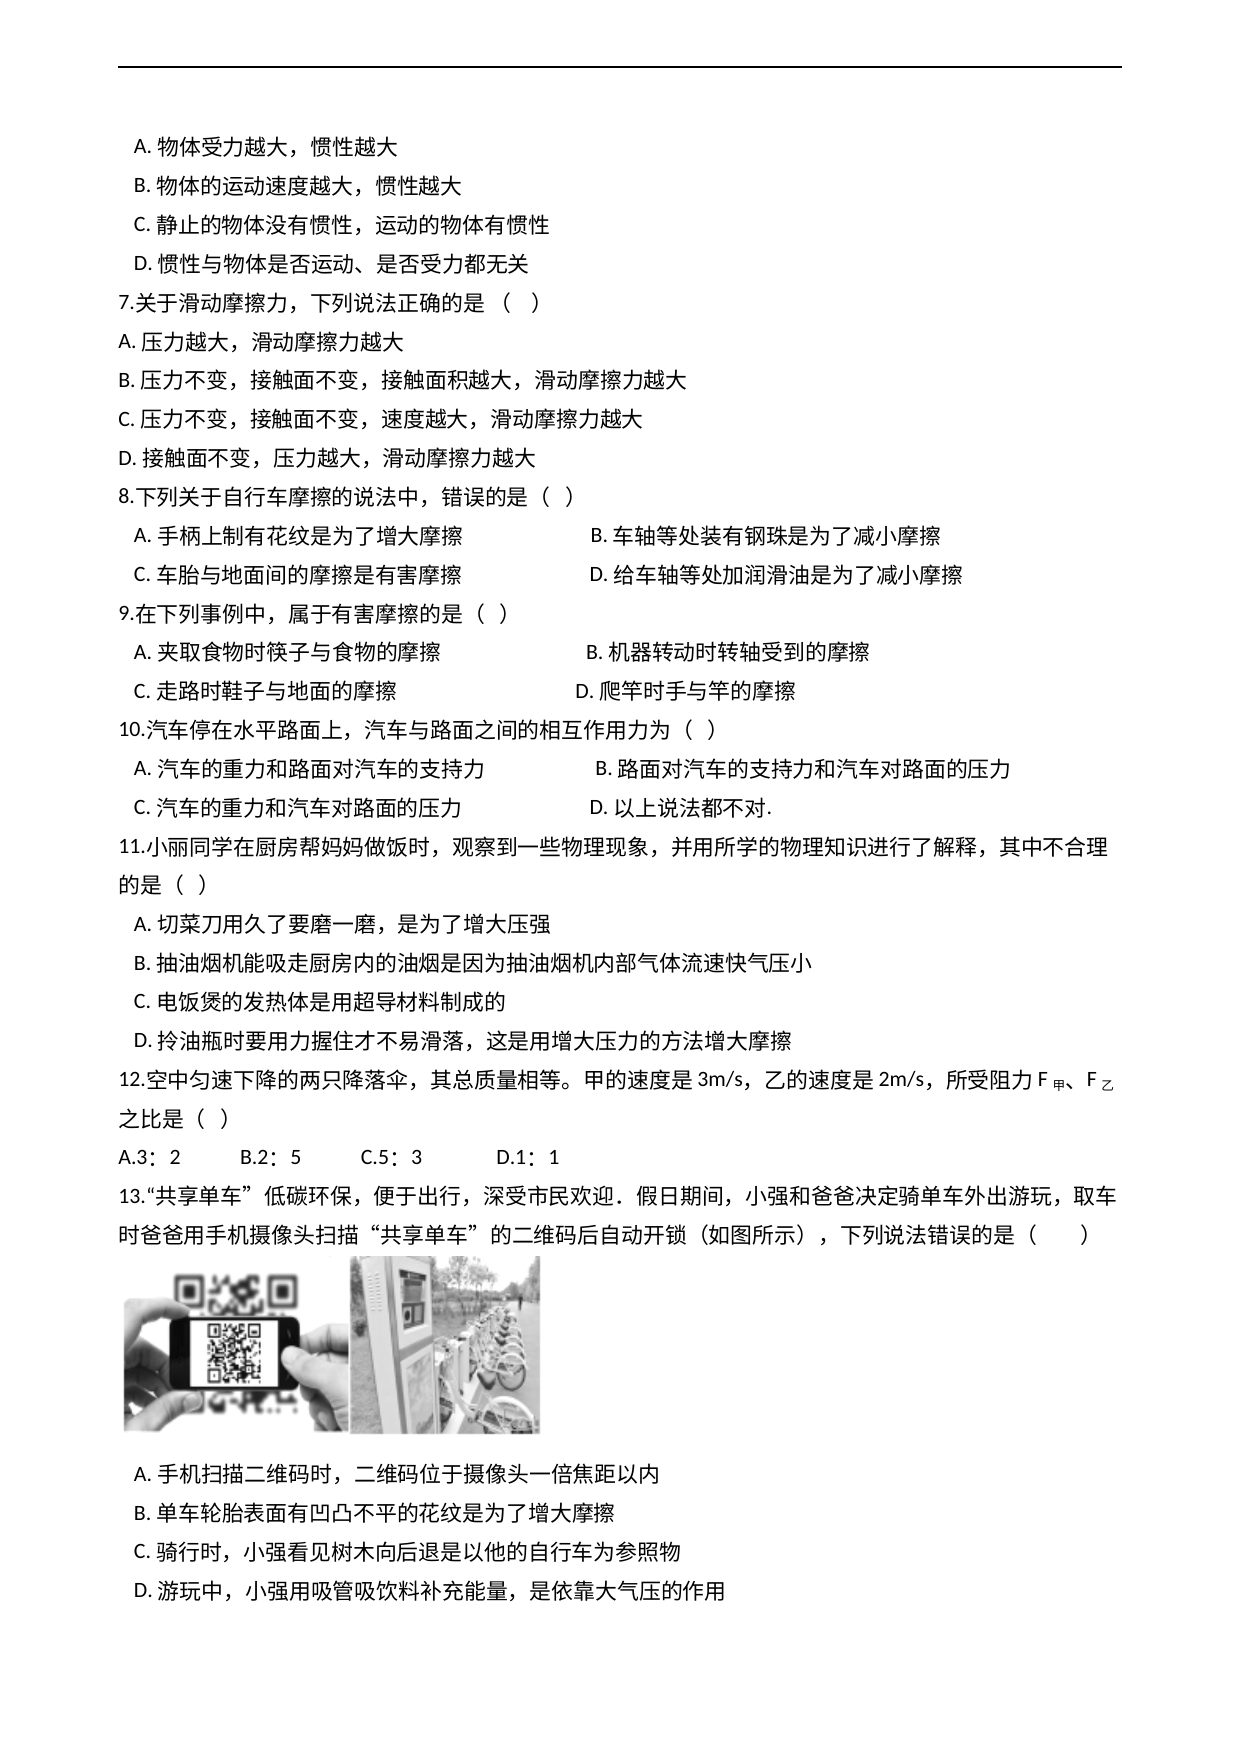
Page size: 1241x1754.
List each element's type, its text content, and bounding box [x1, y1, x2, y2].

picture [584, 810, 590, 817]
text 12.空中匀速下降的两只降落伞，其总质量相等。甲的速度是3m/s，乙的速度是2m/s，所受阻力F甲、F乙之比是（ ） [118, 1062, 1122, 1134]
text A. 切菜刀用久了要磨一磨，是为了增大压强 B. 抽油烟机能吸走厨房内的油烟是因为抽油烟机内部气体流速快气压小 C. 电饭煲的发热体是用超导材料制成的 D. 拎油瓶时要用力握住才不易滑落，这是用增大压力的方法增大摩擦 [134, 907, 1122, 1056]
text A. 手柄上制有花纹是为了增大摩擦 B. 车轴等处装有钢珠是为了减小摩擦 C. 车胎与地面间的摩擦是有害摩擦 D. 给车轴等处加润滑油是为了减小摩擦 [134, 518, 1122, 590]
text 11.小丽同学在厨房帮妈妈做饭时，观察到一些物理现象，并用所学的物理知识进行了解释，其中不合理的是（ ） [118, 829, 1122, 901]
text A. 汽车的重力和路面对汽车的支持力 B. 路面对汽车的支持力和汽车对路面的压力 C. 汽车的重力和汽车对路面的压力 D. 以上说法都不对. [134, 751, 1122, 823]
text 10.汽车停在水平路面上，汽车与路面之间的相互作用力为（ ） [118, 713, 1122, 745]
text 8.下列关于自行车摩擦的说法中，错误的是（ ） [118, 480, 1122, 512]
text 13.“共享单车”低碳环保，便于出行，深受市民欢迎．假日期间，小强和爸爸决定骑单车外出游玩，取车时爸爸用手机摄像头扫描“共享单车”的二维码后自动开锁（如图所示），下列说法错误的是（ ） [118, 1179, 1122, 1250]
text 9.在下列事例中，属于有害摩擦的是（ ） [118, 596, 1122, 629]
picture [118, 1256, 545, 1439]
picture [585, 538, 591, 545]
text A. 夹取食物时筷子与食物的摩擦 B. 机器转动时转轴受到的摩擦 C. 走路时鞋子与地面的摩擦 D. 爬竿时手与竿的摩擦 [134, 635, 1122, 706]
text A. 手机扫描二维码时，二维码位于摄像头一倍焦距以内 B. 单车轮胎表面有凹凸不平的花纹是为了增大摩擦 C. 骑行时，小强看见树木向后退是以他的自行车为参照物 D. 游玩中，小强用吸管吸饮料补充能量，是依靠大气压的作用 [134, 1457, 1122, 1606]
picture [584, 577, 590, 584]
text 7.关于滑动摩擦力，下列说法正确的是 （ ） A. 压力越大，滑动摩擦力越大 B. 压力不变，接触面不变，接触面积越大，滑动摩擦力越大 C. 压力不变，接触面不变，速度越大，滑动摩擦力越大 D. 接触面不变，压力越大，滑动摩擦力越大 [118, 285, 1122, 473]
text A. 物体受力越大，惯性越大 B. 物体的运动速度越大，惯性越大 C. 静止的物体没有惯性，运动的物体有惯性 D. 惯性与物体是否运动、是否受力都无关 [134, 129, 1122, 279]
text A.3：2 B.2：5 C.5：3 D.1：1 [118, 1140, 1122, 1173]
